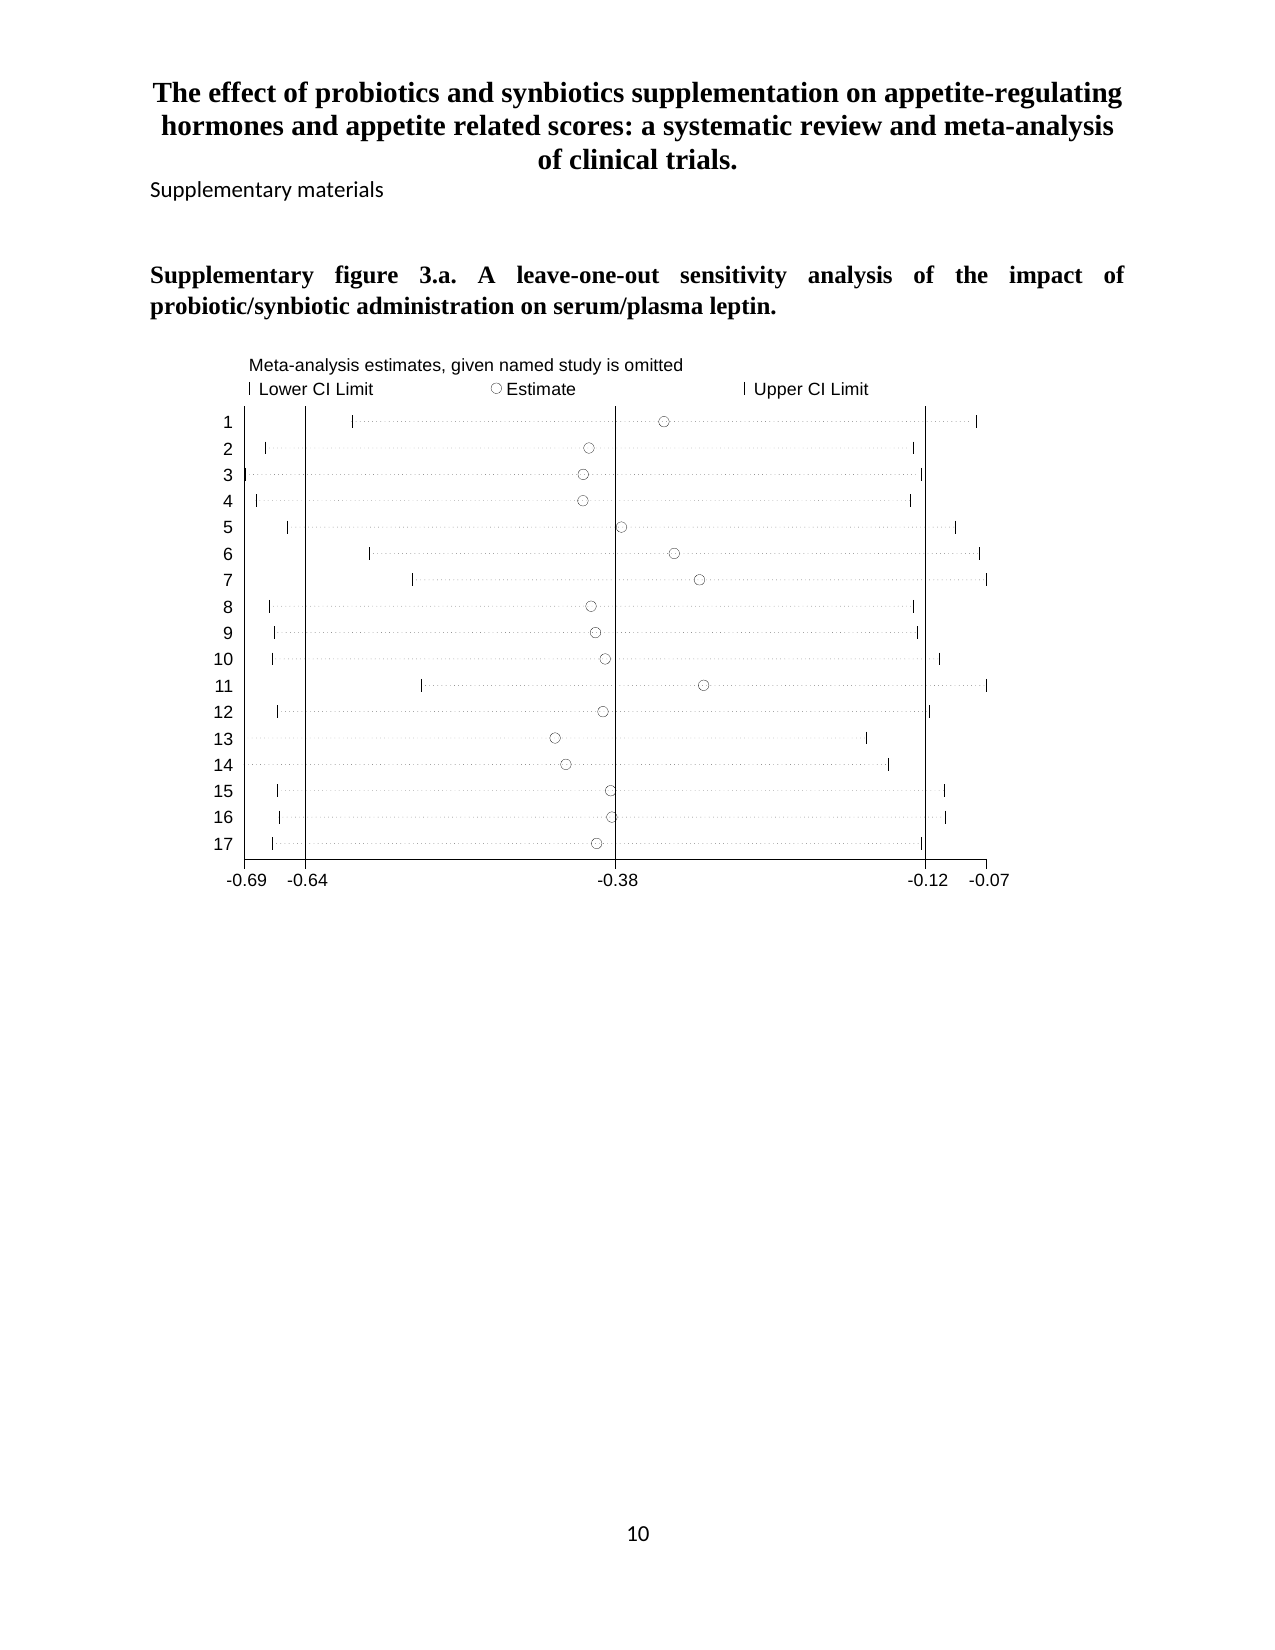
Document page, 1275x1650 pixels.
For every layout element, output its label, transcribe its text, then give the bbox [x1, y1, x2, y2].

text Supplementary figure 3.a. A leave-one-out sensitivity analysis of the impact of probiotic/synbiotic administration on serum/plasma leptin. [150, 260, 1125, 319]
